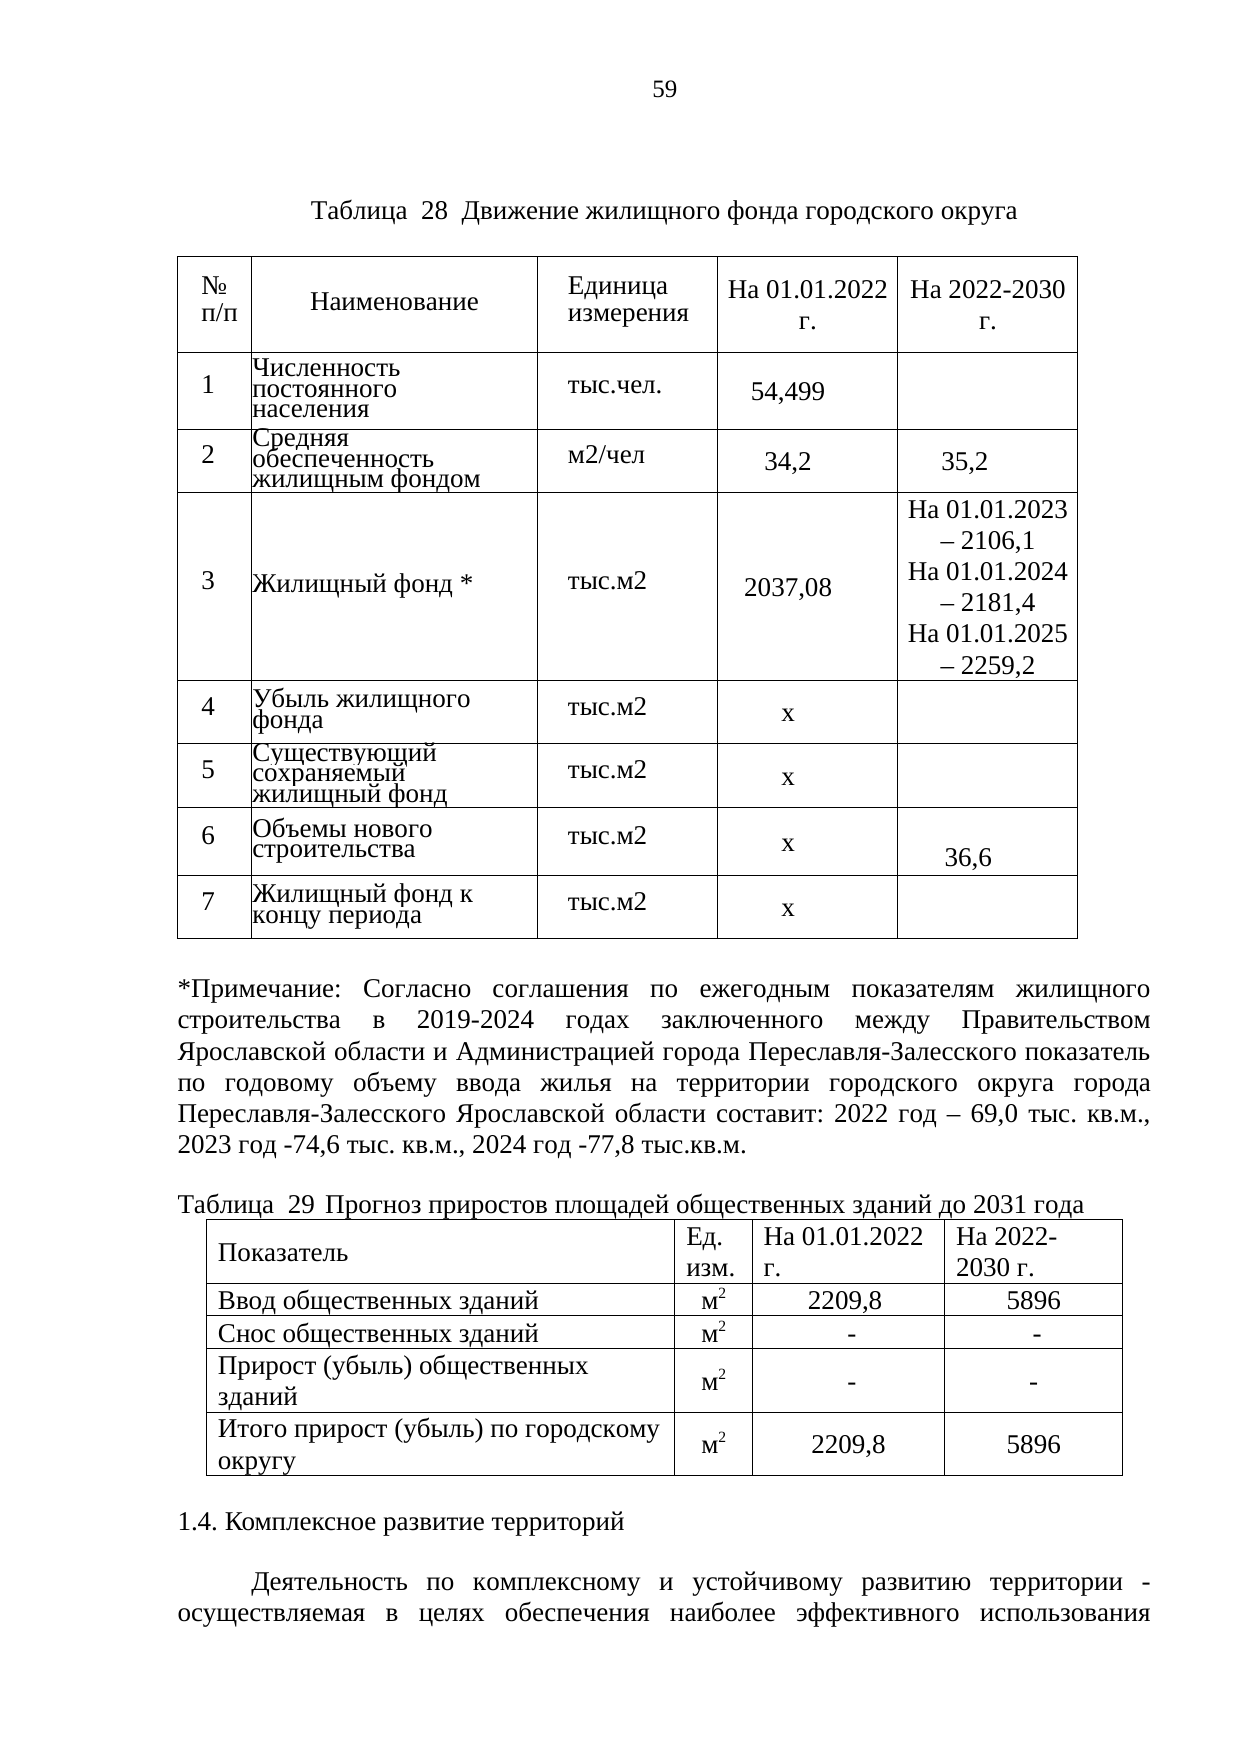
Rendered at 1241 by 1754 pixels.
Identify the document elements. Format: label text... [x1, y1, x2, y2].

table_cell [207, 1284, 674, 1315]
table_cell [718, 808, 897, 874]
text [177, 1565, 1152, 1628]
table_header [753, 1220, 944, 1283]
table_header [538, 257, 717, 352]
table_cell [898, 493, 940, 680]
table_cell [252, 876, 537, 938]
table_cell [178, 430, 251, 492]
text 1.4. Комплексное развитие территорий [177, 1505, 1152, 1536]
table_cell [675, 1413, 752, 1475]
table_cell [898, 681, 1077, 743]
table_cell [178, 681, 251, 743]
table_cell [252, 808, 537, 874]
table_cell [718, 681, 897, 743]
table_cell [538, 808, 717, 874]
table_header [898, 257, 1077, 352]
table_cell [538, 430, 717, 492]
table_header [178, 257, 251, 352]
text Таблица 28 Движение жилищного фонда городского округа [177, 194, 1152, 225]
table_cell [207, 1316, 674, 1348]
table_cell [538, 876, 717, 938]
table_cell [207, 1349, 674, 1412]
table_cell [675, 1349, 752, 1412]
text Таблица 29 Прогноз приростов площадей общественных зданий до 2031 года [177, 1188, 1152, 1219]
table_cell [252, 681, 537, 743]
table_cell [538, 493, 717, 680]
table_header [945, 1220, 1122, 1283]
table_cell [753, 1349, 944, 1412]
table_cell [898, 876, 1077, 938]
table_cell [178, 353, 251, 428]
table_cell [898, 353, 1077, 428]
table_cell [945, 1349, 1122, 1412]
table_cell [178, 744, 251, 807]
text *Примечание: Согласно соглашения по ежегодным показателям жилищного строительства в 2019-2024 годах заключенного между Правительством Ярославской области и Администрацией города Переславля-Залесского показатель по годовому объему ввода жилья на территории городского округа города Переславля-Залесского Ярославской области составит: 2022 год – 69,0 тыс. кв.м., 2023 год -74,6 тыс. кв.м., 2024 год -77,8 тыс.кв.м. [177, 972, 1152, 1159]
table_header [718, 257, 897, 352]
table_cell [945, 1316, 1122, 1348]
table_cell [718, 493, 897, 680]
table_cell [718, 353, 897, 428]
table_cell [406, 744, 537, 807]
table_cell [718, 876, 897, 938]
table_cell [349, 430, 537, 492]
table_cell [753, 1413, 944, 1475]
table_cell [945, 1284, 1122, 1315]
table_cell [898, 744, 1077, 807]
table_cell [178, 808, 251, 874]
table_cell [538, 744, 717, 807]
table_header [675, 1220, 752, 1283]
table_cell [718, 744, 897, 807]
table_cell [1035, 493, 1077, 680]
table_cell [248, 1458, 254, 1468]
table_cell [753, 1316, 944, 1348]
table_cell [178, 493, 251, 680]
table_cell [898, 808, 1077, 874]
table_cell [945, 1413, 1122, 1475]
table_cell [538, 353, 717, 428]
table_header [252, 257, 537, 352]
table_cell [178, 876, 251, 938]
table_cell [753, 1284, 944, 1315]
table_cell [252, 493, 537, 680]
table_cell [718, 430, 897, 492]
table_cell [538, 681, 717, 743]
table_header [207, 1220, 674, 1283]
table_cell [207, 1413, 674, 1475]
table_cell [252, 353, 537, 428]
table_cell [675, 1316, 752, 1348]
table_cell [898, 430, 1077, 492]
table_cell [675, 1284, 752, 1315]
